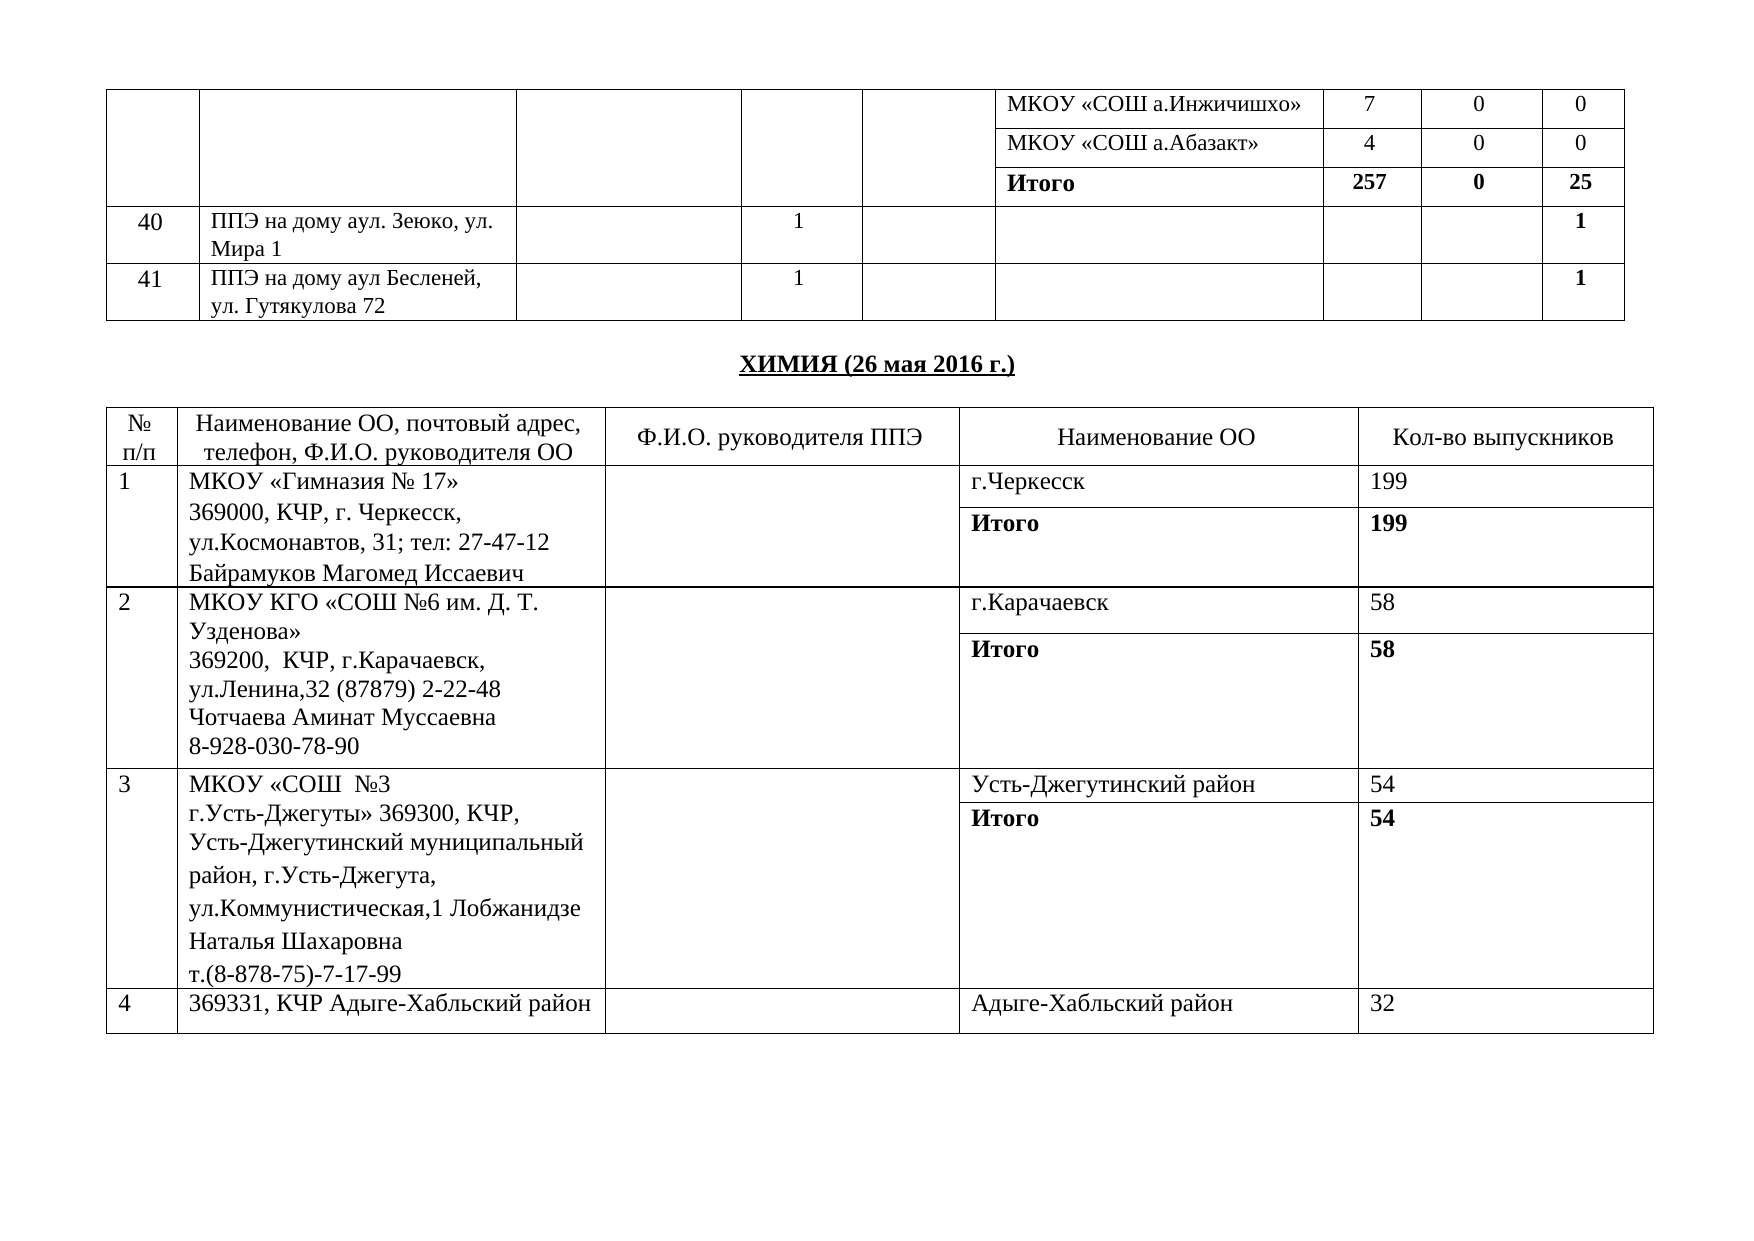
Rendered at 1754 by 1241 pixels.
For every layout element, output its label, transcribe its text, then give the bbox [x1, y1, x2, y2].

table_cell 2 [107, 588, 177, 768]
table_cell г.Черкесск [960, 466, 1358, 507]
table_header Наименование ОО [960, 408, 1358, 465]
table_cell [517, 207, 741, 263]
table_cell 40 [107, 207, 199, 263]
table_cell 0 [1422, 129, 1542, 167]
table_cell [996, 264, 1323, 319]
table_cell 1 [1543, 207, 1624, 263]
table_cell 41 [107, 264, 199, 319]
table_cell МКОУ «СОШ №3 г.Усть-Джегуты» 369300, КЧР, Усть-Джегутинский муниципальный район, г.Усть-Джегута, ул.Коммунистическая,1 Лобжанидзе Наталья Шахаровна т.(8-878-75)-7-17-99 [178, 769, 605, 987]
table_cell [606, 588, 959, 768]
table_cell [863, 264, 995, 319]
table_cell 257 [1324, 168, 1421, 206]
table_cell [606, 466, 959, 586]
table_header № п/п [107, 408, 177, 465]
table_cell [1422, 207, 1542, 263]
table_cell Итого [996, 168, 1323, 206]
table_cell МКОУ КГО «СОШ №6 им. Д. Т. Узденова» 369200, КЧР, г.Карачаевск, ул.Ленина,32 (87879) 2-22-48 Чотчаева Аминат Муссаевна 8-928-030-78-90 [178, 588, 605, 768]
table_cell 1 [742, 207, 862, 263]
table_cell [1324, 207, 1421, 263]
table_header Кол-во выпускников [1359, 408, 1653, 465]
table_cell 1 [107, 466, 177, 586]
table_cell 4 [1324, 129, 1421, 167]
table_cell Адыге-Хабльский район [960, 989, 1358, 1033]
table_cell 58 [1359, 588, 1653, 633]
table_cell ППЭ на дому аул. Зеюко, ул. Мира 1 [200, 207, 516, 263]
table_cell 0 [1543, 90, 1624, 128]
table_cell 0 [1422, 90, 1542, 128]
table_cell Усть-Джегутинский район [960, 769, 1358, 802]
table_cell 58 [1359, 634, 1653, 768]
table_cell Итого [960, 634, 1358, 768]
table_cell 4 [107, 989, 177, 1033]
table_cell 199 [1359, 508, 1653, 586]
table_cell 7 [1324, 90, 1421, 128]
table_cell [996, 207, 1323, 263]
table_cell [517, 264, 741, 319]
table_cell 199 [1359, 466, 1653, 507]
table_cell МКОУ «СОШ а.Инжичишхо» [996, 90, 1323, 128]
table_cell 54 [1359, 769, 1653, 802]
table_cell 1 [1543, 264, 1624, 319]
table_cell 32 [1359, 989, 1653, 1033]
table_cell 0 [1422, 168, 1542, 206]
table_cell Итого [960, 803, 1358, 987]
table_cell [863, 207, 995, 263]
table_cell 3 [107, 769, 177, 987]
table_cell [606, 989, 959, 1033]
table_cell МКОУ «СОШ а.Абазакт» [996, 129, 1323, 167]
table_cell 1 [742, 264, 862, 319]
table_cell 54 [1359, 803, 1653, 987]
table_cell [606, 769, 959, 987]
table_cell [178, 989, 605, 1033]
table_cell ППЭ на дому аул Бесленей, ул. Гутякулова 72 [200, 264, 516, 319]
table_cell 0 [1543, 129, 1624, 167]
table_cell Итого [960, 508, 1358, 586]
table_header Наименование ОО, почтовый адрес, телефон, Ф.И.О. руководителя ОО [178, 408, 605, 465]
table_cell МКОУ «Гимназия № 17» 369000, КЧР, г. Черкесск, ул.Космонавтов, 31; тел: 27-47-12 Байрамуков Магомед Иссаевич [178, 466, 605, 586]
table_cell г.Карачаевск [960, 588, 1358, 633]
table_cell 25 [1543, 168, 1624, 206]
table_cell [1422, 264, 1542, 319]
table_cell [1324, 264, 1421, 319]
table_header Ф.И.О. руководителя ППЭ [606, 408, 959, 465]
text ХИМИЯ (26 мая 2016 г.) [118, 349, 1636, 378]
